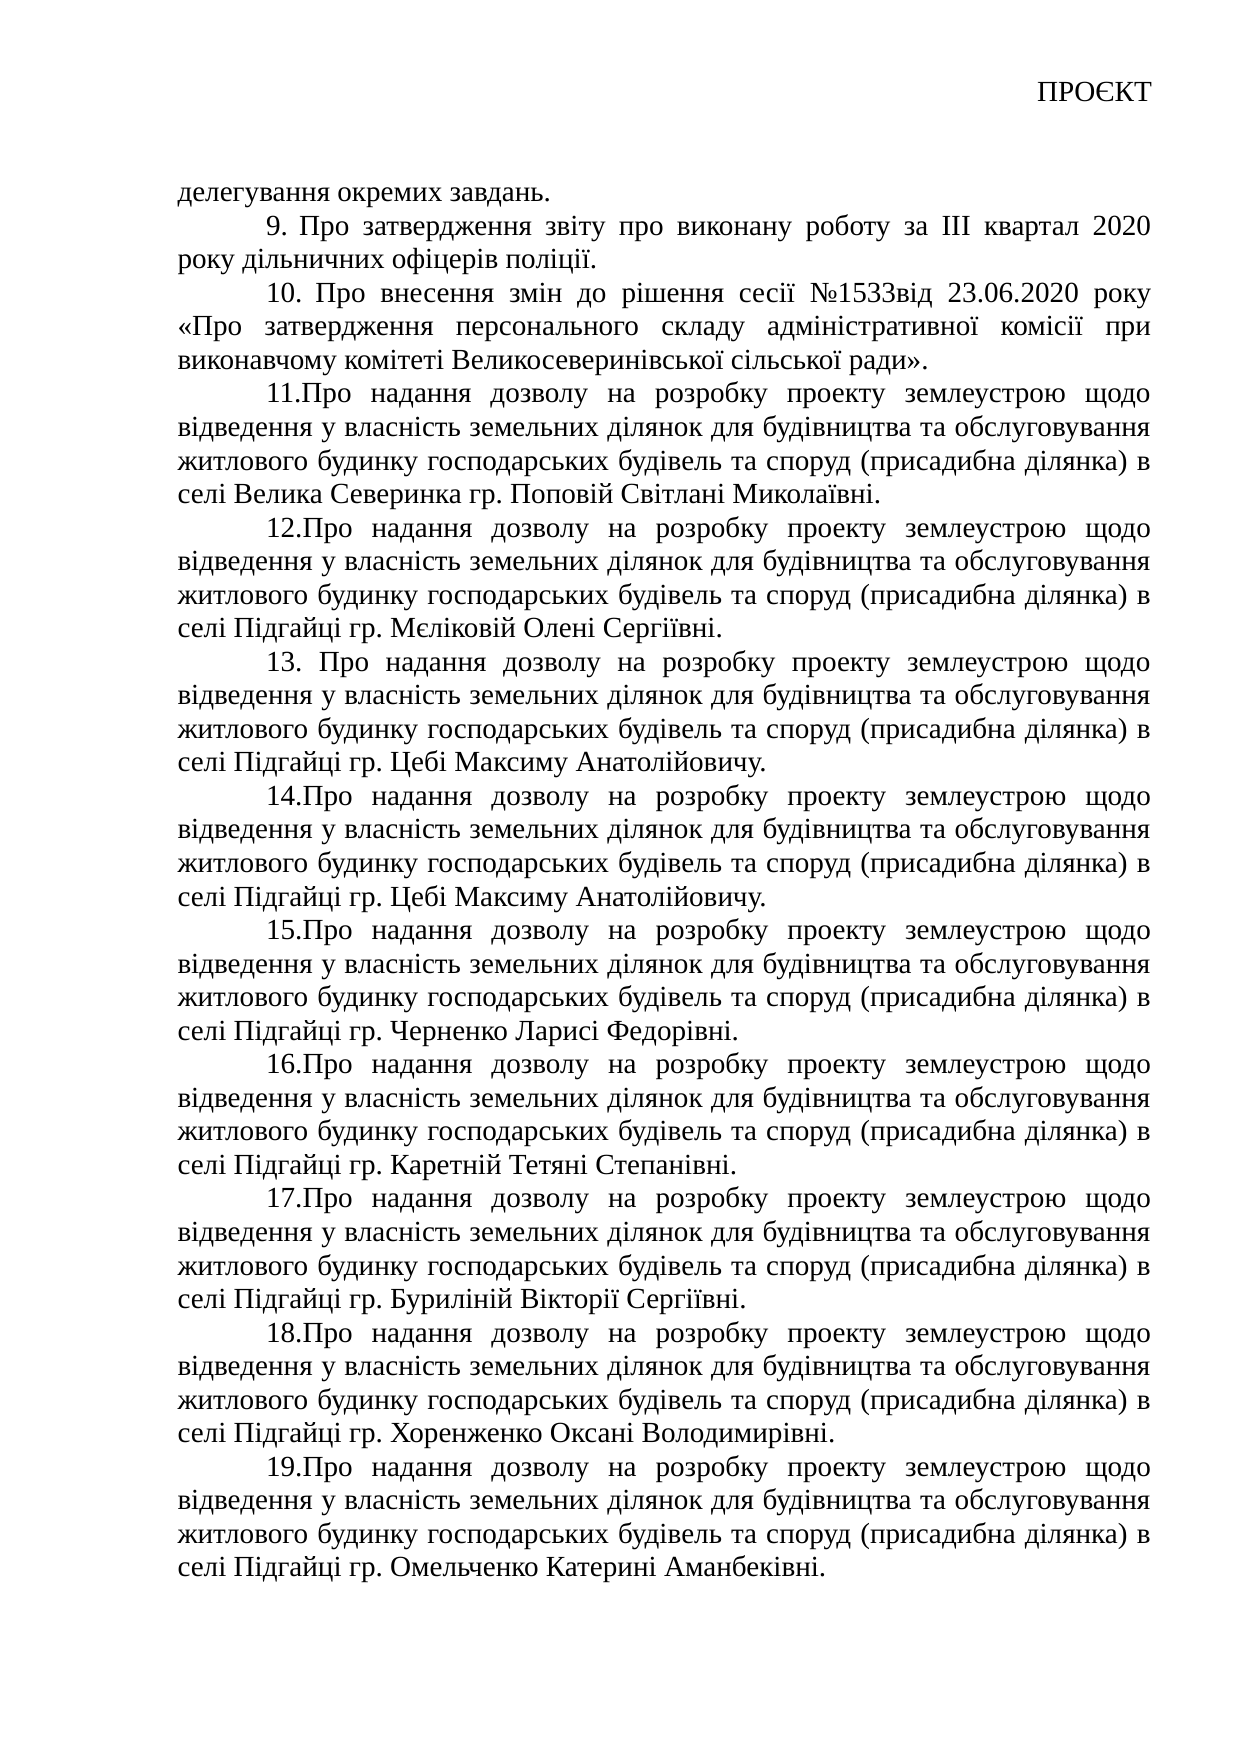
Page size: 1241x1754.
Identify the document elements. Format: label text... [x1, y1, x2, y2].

text 16.Про надання дозволу на розробку проекту землеустрою щодо відведення у власність земельних ділянок для будівництва та обслуговування житлового будинку господарських будівель та споруд (присадибна ділянка) в селі Підгайці гр. Каретній Тетяні Степанівні. [177, 1046, 1152, 1181]
text 18.Про надання дозволу на розробку проекту землеустрою щодо відведення у власність земельних ділянок для будівництва та обслуговування житлового будинку господарських будівель та споруд (присадибна ділянка) в селі Підгайці гр. Хоренженко Оксані Володимирівні. [177, 1315, 1152, 1449]
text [177, 174, 1152, 208]
text 14.Про надання дозволу на розробку проекту землеустрою щодо відведення у власність земельних ділянок для будівництва та обслуговування житлового будинку господарських будівель та споруд (присадибна ділянка) в селі Підгайці гр. Цебі Максиму Анатолійовичу. [177, 778, 1152, 912]
text 13. Про надання дозволу на розробку проекту землеустрою щодо відведення у власність земельних ділянок для будівництва та обслуговування житлового будинку господарських будівель та споруд (присадибна ділянка) в селі Підгайці гр. Цебі Максиму Анатолійовичу. [177, 644, 1152, 778]
text 15.Про надання дозволу на розробку проекту землеустрою щодо відведення у власність земельних ділянок для будівництва та обслуговування житлового будинку господарських будівель та споруд (присадибна ділянка) в селі Підгайці гр. Черненко Ларисі Федорівні. [177, 912, 1152, 1046]
text 19.Про надання дозволу на розробку проекту землеустрою щодо відведення у власність земельних ділянок для будівництва та обслуговування житлового будинку господарських будівель та споруд (присадибна ділянка) в селі Підгайці гр. Омельченко Катерині Аманбеківні. [177, 1449, 1152, 1583]
text 10. Про внесення змін до рішення сесії №1533від 23.06.2020 року «Про затвердження персонального складу адміністративної комісії при виконавчому комітеті Великосеверинівської сільської ради». [177, 275, 1152, 376]
text 17.Про надання дозволу на розробку проекту землеустрою щодо відведення у власність земельних ділянок для будівництва та обслуговування житлового будинку господарських будівель та споруд (присадибна ділянка) в селі Підгайці гр. Буриліній Вікторії Сергіївні. [177, 1181, 1152, 1315]
text 12.Про надання дозволу на розробку проекту землеустрою щодо відведення у власність земельних ділянок для будівництва та обслуговування житлового будинку господарських будівель та споруд (присадибна ділянка) в селі Підгайці гр. Мєліковій Олені Сергіївні. [177, 510, 1152, 644]
text 9. Про затвердження звіту про виконану роботу за ІІІ квартал 2020 року дільничних офіцерів поліції. [177, 208, 1152, 275]
text 11.Про надання дозволу на розробку проекту землеустрою щодо відведення у власність земельних ділянок для будівництва та обслуговування житлового будинку господарських будівель та споруд (присадибна ділянка) в селі Велика Северинка гр. Поповій Світлані Миколаївні. [177, 376, 1152, 510]
